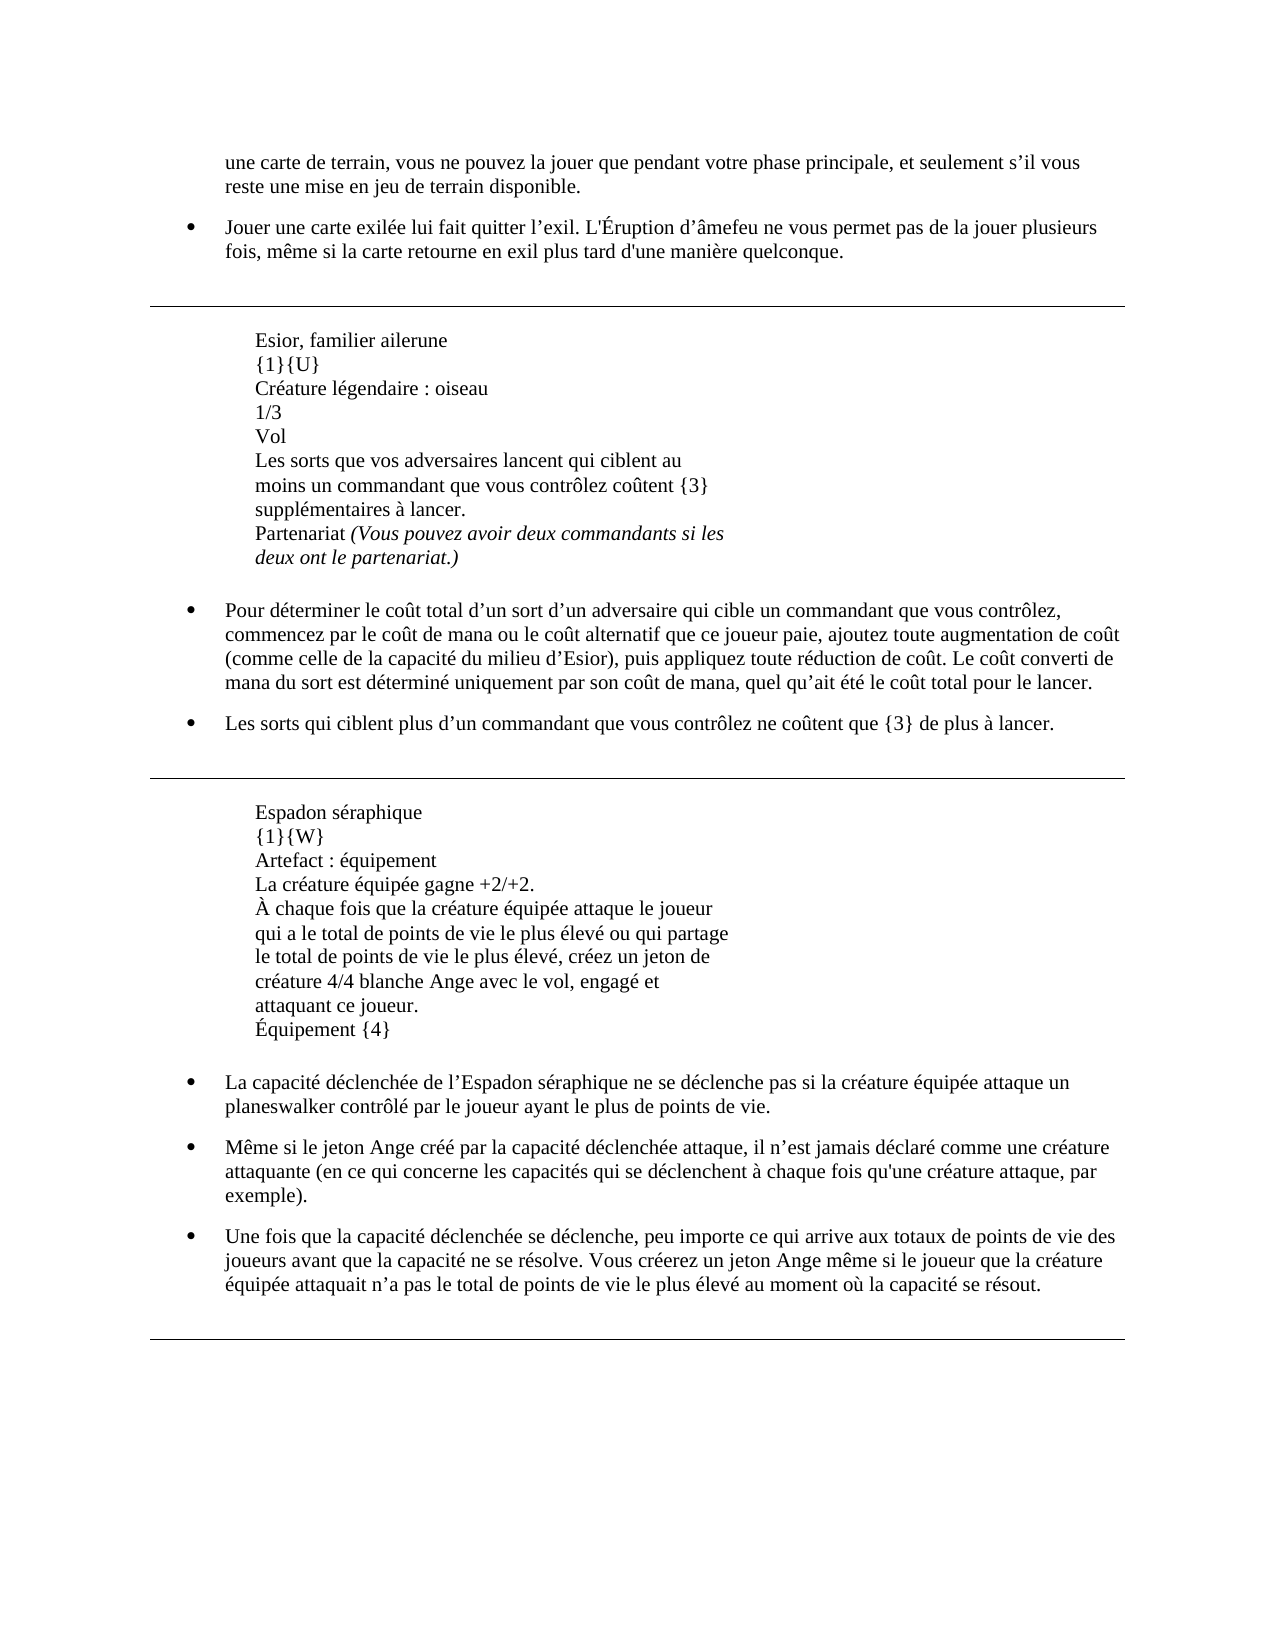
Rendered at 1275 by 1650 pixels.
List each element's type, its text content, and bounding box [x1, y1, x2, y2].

text Pour déterminer le coût total d’un sort d’un adversaire qui cible un commandant que vous contrôlez, commencez par le coût de mana ou le coût alternatif que ce joueur paie, ajoutez toute augmentation de coût (comme celle de la capacité du milieu d’Esior), puis appliquez toute réduction de coût. Le coût converti de mana du sort est déterminé uniquement par son coût de mana, quel qu’ait été le coût total pour le lancer. [187, 598, 1125, 694]
text Esior, familier ailerune {1}{U} Créature légendaire : oiseau 1/3 Vol Les sorts que vos adversaires lancent qui ciblent au moins un commandant que vous contrôlez coûtent {3} supplémentaires à lancer. Partenariat (Vous pouvez avoir deux commandants si les deux ont le partenariat.) [255, 328, 735, 569]
list Même si le jeton Ange créé par la capacité déclenchée attaque, il n’est jamais déclaré comme une créature attaquante (en ce qui concerne les capacités qui se déclenchent à chaque fois qu'une créature attaque, par exemple). [187, 1135, 1125, 1207]
text Les sorts qui ciblent plus d’un commandant que vous contrôlez ne coûtent que {3} de plus à lancer. [187, 711, 1125, 735]
list Une fois que la capacité déclenchée se déclenche, peu importe ce qui arrive aux totaux de points de vie des joueurs avant que la capacité ne se résolve. Vous créerez un jeton Ange même si le joueur que la créature équipée attaquait n’a pas le total de points de vie le plus élevé au moment où la capacité se résout. [187, 1223, 1125, 1296]
text Espadon séraphique {1}{W} Artefact : équipement La créature équipée gagne +2/+2. À chaque fois que la créature équipée attaque le joueur qui a le total de points de vie le plus élevé ou qui partage le total de points de vie le plus élevé, créez un jeton de créature 4/4 blanche Ange avec le vol, engagé et attaquant ce joueur. Équipement {4} [255, 800, 735, 1041]
list La capacité déclenchée de l’Espadon séraphique ne se déclenche pas si la créature équipée attaque un planeswalker contrôlé par le joueur ayant le plus de points de vie. [187, 1070, 1125, 1118]
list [187, 150, 1125, 198]
list Jouer une carte exilée lui fait quitter l’exil. L'Éruption d’âmefeu ne vous permet pas de la jouer plusieurs fois, même si la carte retourne en exil plus tard d'une manière quelconque. [187, 215, 1125, 263]
